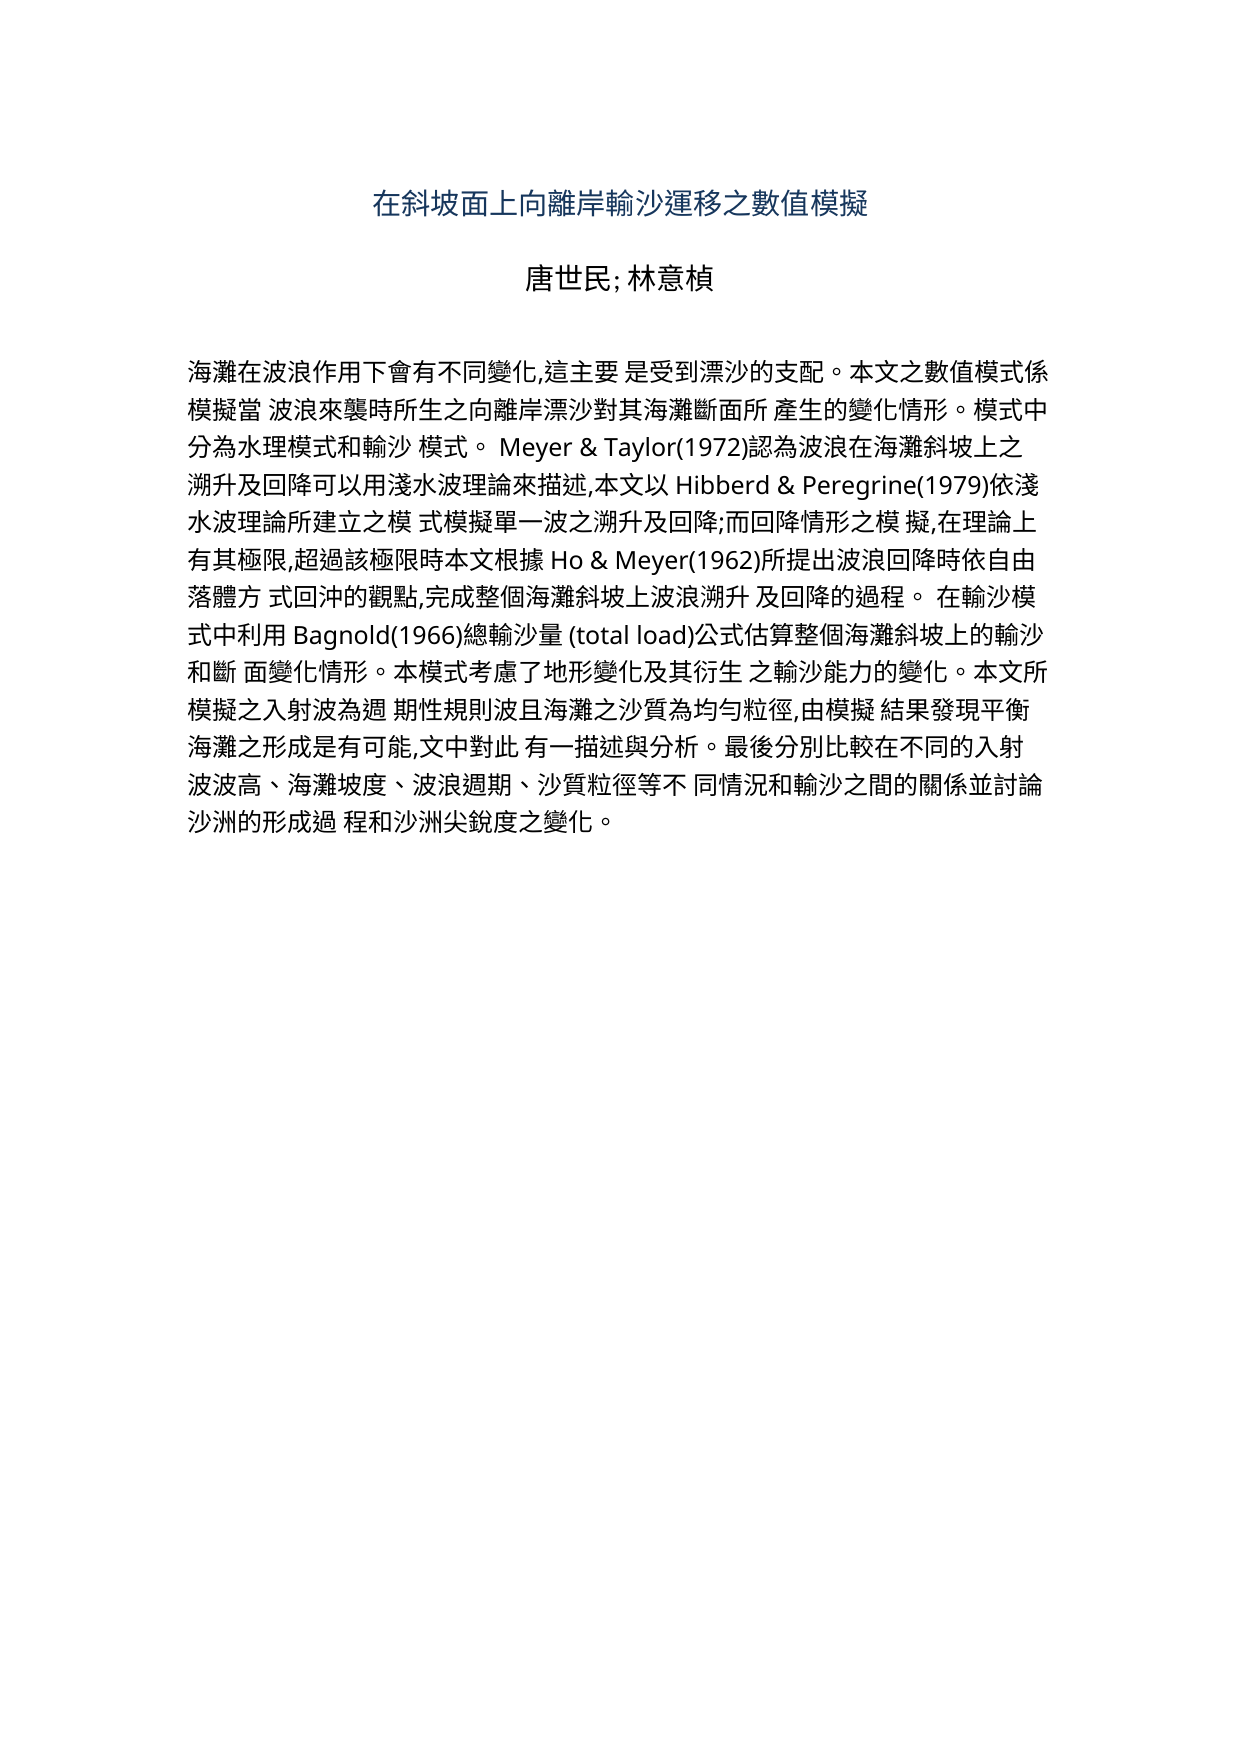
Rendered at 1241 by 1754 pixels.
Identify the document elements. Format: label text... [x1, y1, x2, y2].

text 海灘在波浪作用下會有不同變化,這主要 是受到漂沙的支配。本文之數值模式係模擬當 波浪來襲時所生之向離岸漂沙對其海灘斷面所 產生的變化情形。模式中分為水理模式和輸沙 模式。 Meyer & Taylor(1972)認為波浪在海灘斜坡上之 溯升及回降可以用淺水波理論來描述,本文以 Hibberd & Peregrine(1979)依淺水波理論所建立之模 式模擬單一波之溯升及回降;而回降情形之模 擬,在理論上有其極限,超過該極限時本文根據 Ho & Meyer(1962)所提出波浪回降時依自由落體方 式回沖的觀點,完成整個海灘斜坡上波浪溯升 及回降的過程。 在輸沙模式中利用Bagnold(1966)總輸沙量 (total load)公式估算整個海灘斜坡上的輸沙和斷 面變化情形。本模式考慮了地形變化及其衍生 之輸沙能力的變化。本文所模擬之入射波為週 期性規則波且海灘之沙質為均勻粒徑,由模擬 結果發現平衡海灘之形成是有可能,文中對此 有一描述與分析。最後分別比較在不同的入射 波波高、海灘坡度、波浪週期、沙質粒徑等不 同情況和輸沙之間的關係並討論沙洲的形成過 程和沙洲尖銳度之變化。 [187, 352, 1053, 839]
text 唐世民; 林意楨 [187, 239, 1053, 314]
text 在斜坡面上向離岸輸沙運移之數值模擬 [187, 164, 1053, 239]
